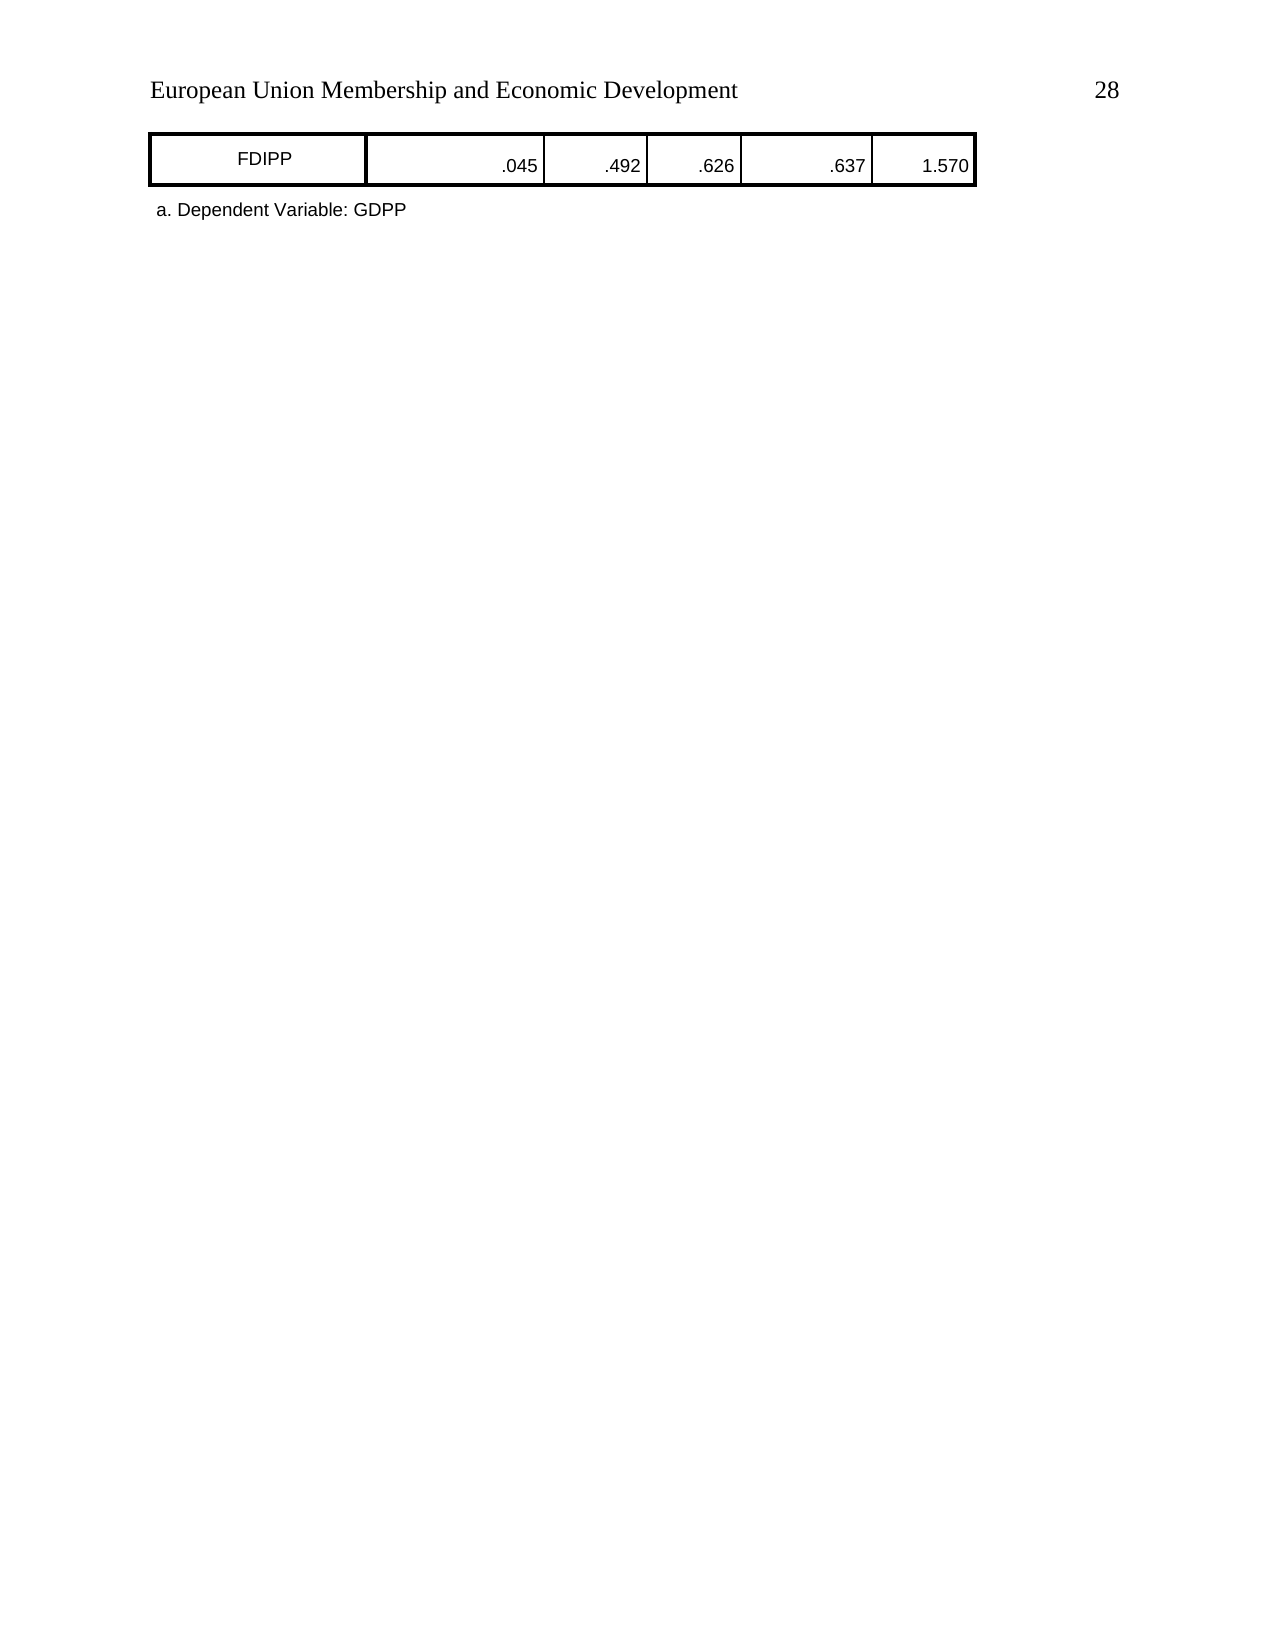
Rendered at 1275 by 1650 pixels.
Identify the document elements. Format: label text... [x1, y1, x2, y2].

table_cell FDIPP [231, 136, 364, 183]
table_cell .045 [368, 136, 543, 183]
table_cell .626 [648, 136, 740, 183]
table_cell 1.570 [873, 136, 973, 183]
table_cell .637 [742, 136, 871, 183]
table_cell a. Dependent Variable: GDPP [150, 183, 1275, 220]
table_cell .492 [545, 136, 646, 183]
